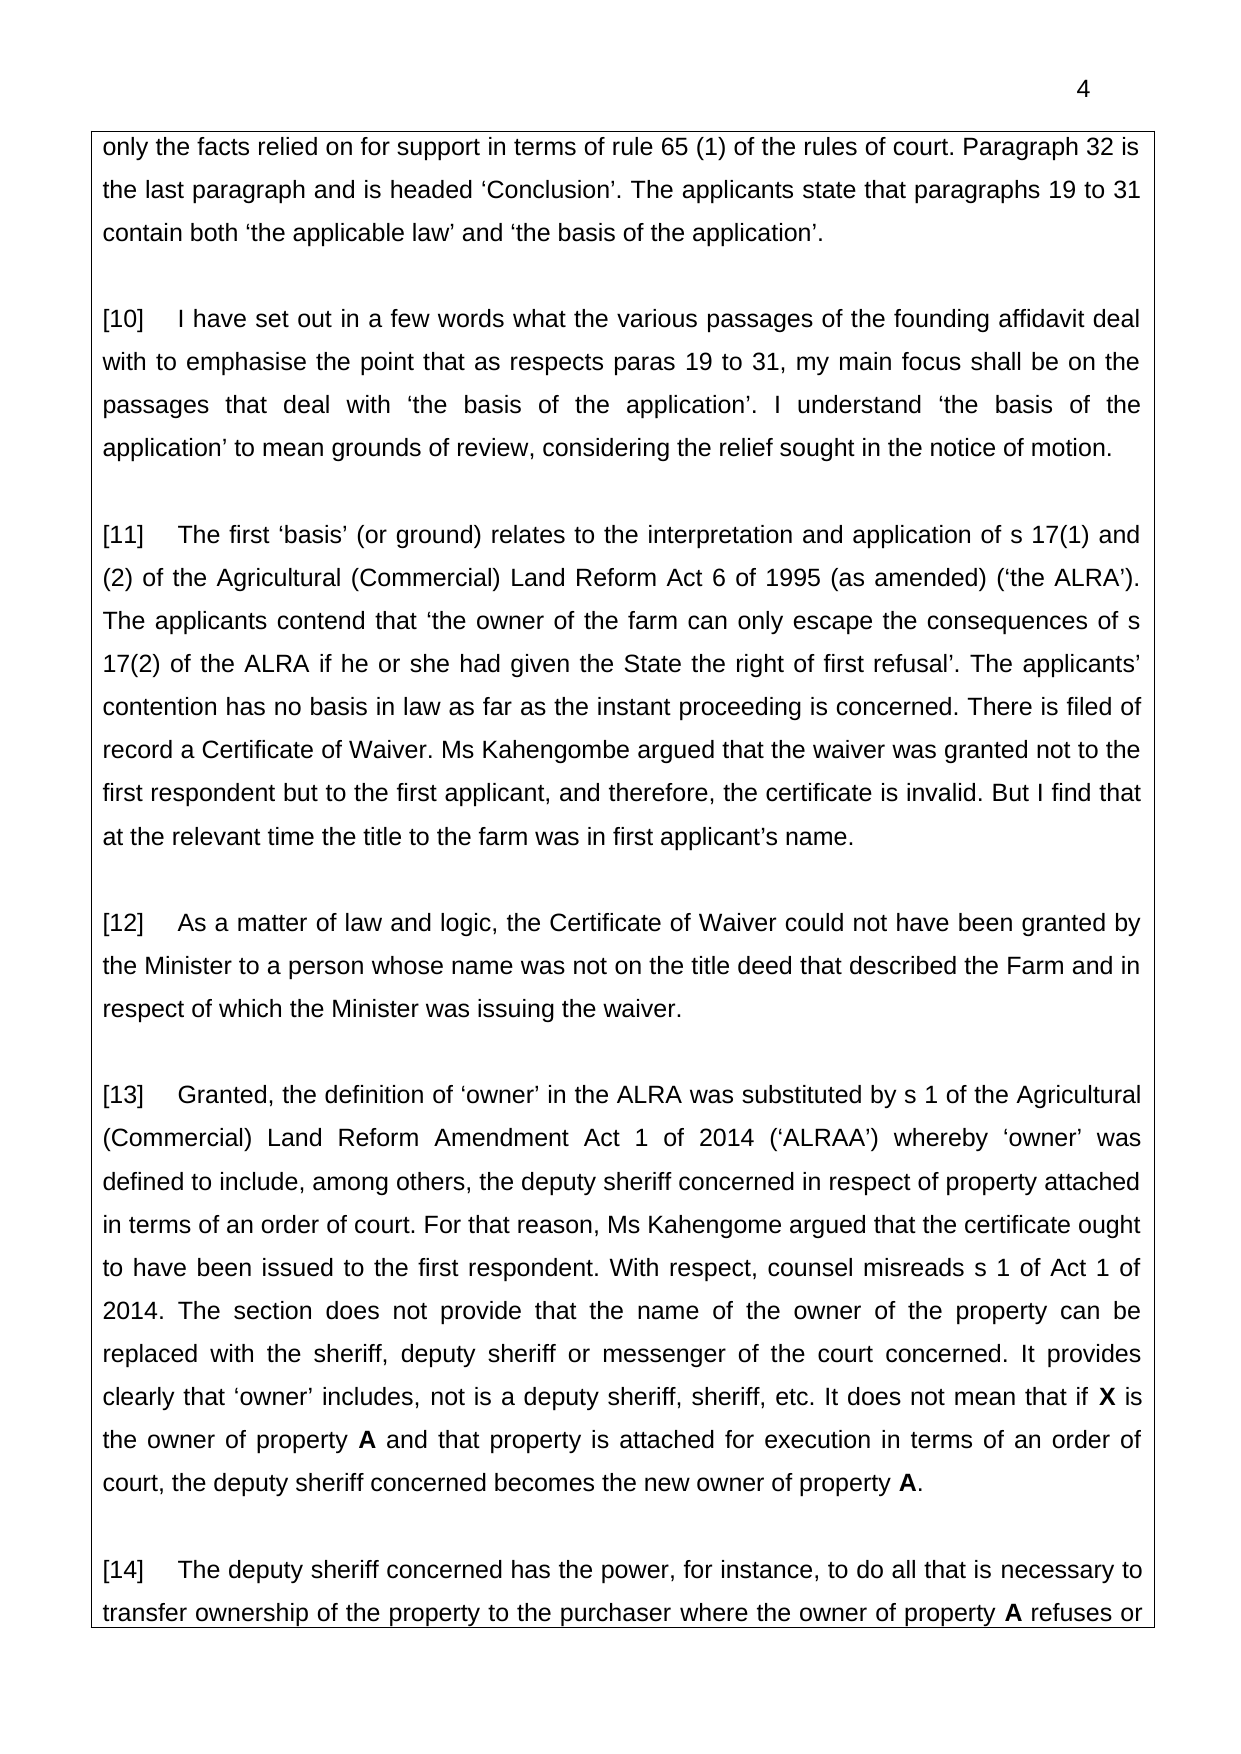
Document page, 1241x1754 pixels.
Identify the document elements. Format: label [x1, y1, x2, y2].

table_cell [92, 132, 1154, 1627]
